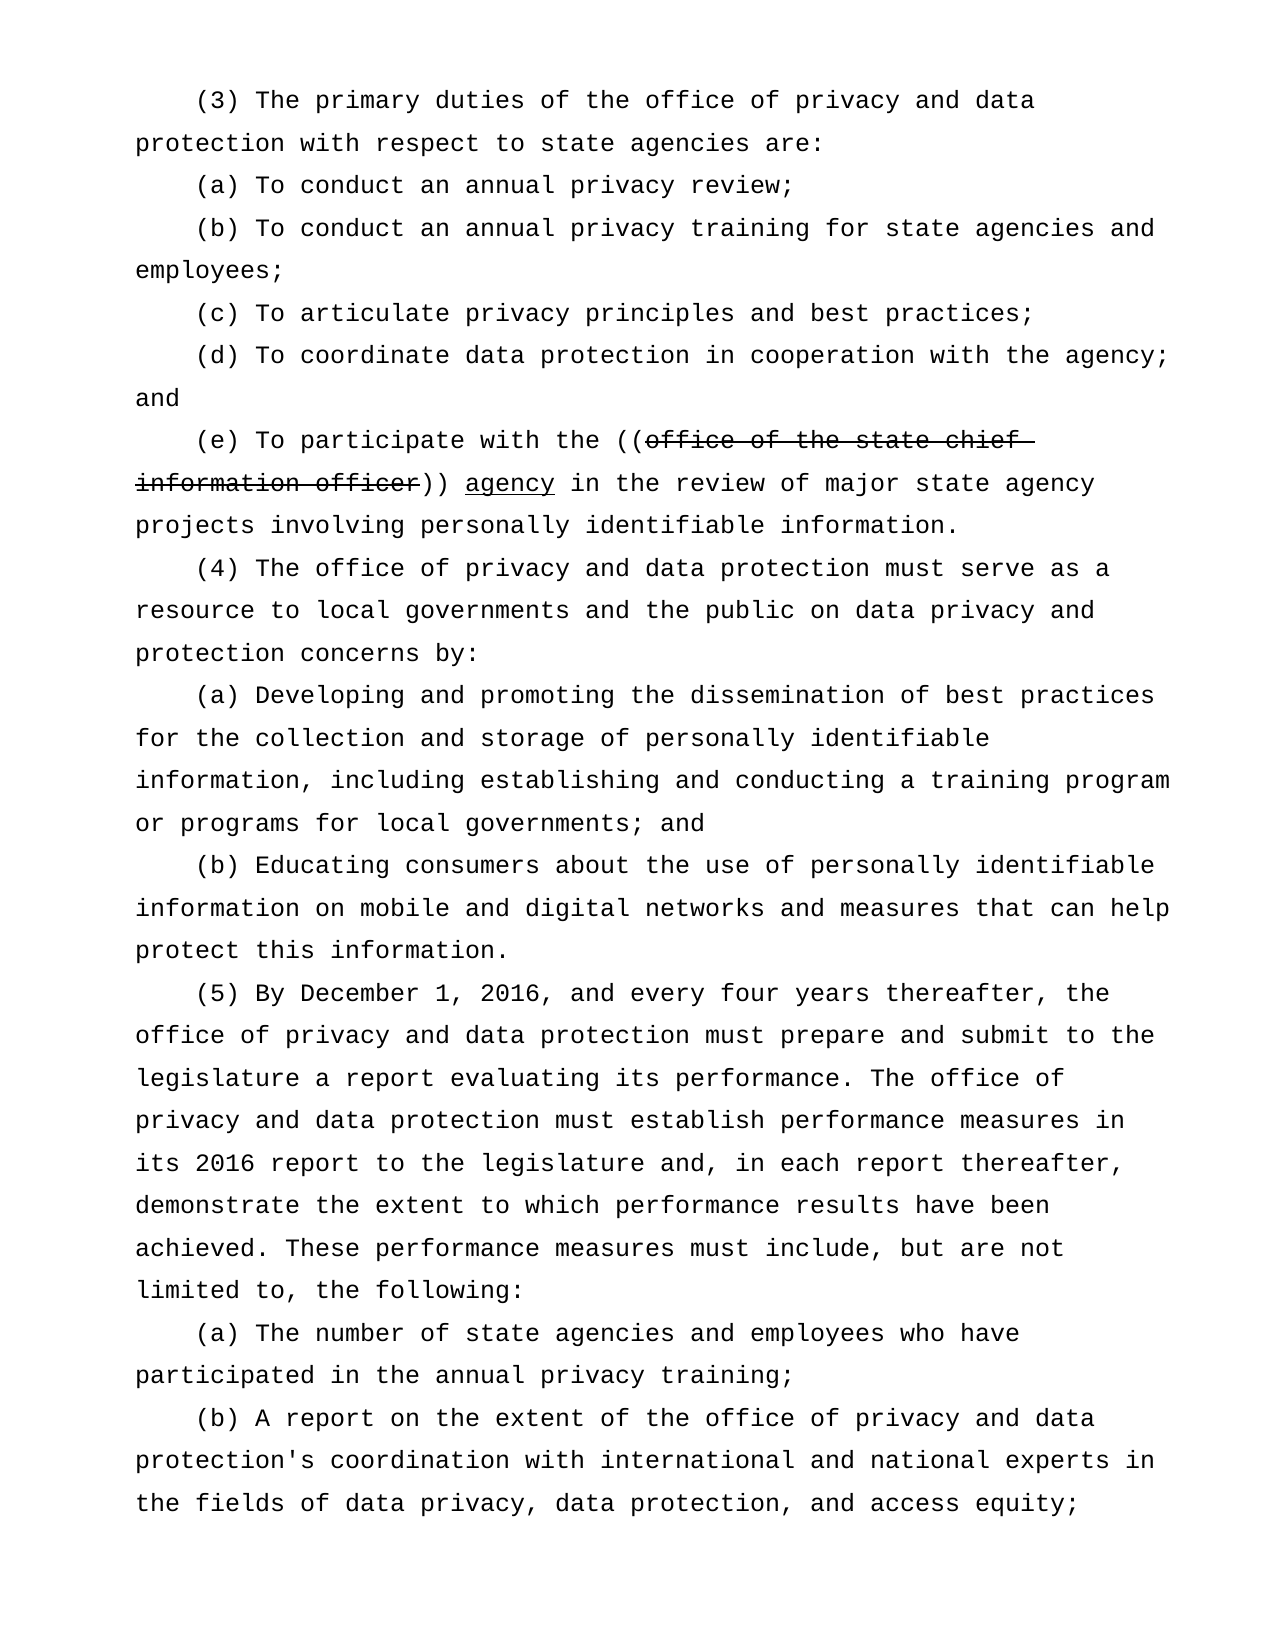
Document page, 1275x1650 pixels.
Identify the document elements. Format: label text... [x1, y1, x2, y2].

text (b) To conduct an annual privacy training for state agencies and employees; [135, 202, 1170, 287]
text (c) To articulate privacy principles and best practices; [135, 287, 1170, 330]
text (3) The primary duties of the office of privacy and data protection with respect to state agencies are: [135, 75, 1170, 160]
text (b) Educating consumers about the use of personally identifiable information on mobile and digital networks and measures that can help protect this information. [135, 840, 1170, 967]
text (a) To conduct an annual privacy review; [135, 160, 1170, 202]
text (a) Developing and promoting the dissemination of best practices for the collection and storage of personally identifiable information, including establishing and conducting a training program or programs for local governments; and [135, 670, 1170, 840]
text (5) By December 1, 2016, and every four years thereafter, the office of privacy and data protection must prepare and submit to the legislature a report evaluating its performance. The office of privacy and data protection must establish performance measures in its 2016 report to the legislature and, in each report thereafter, demonstrate the extent to which performance results have been achieved. These performance measures must include, but are not limited to, the following: [135, 967, 1170, 1307]
text (a) The number of state agencies and employees who have participated in the annual privacy training; [135, 1307, 1170, 1392]
text (e) To participate with the ((office of the state chief information officer)) agency in the review of major state agency projects involving personally identifiable information. [135, 415, 1170, 542]
text (b) A report on the extent of the office of privacy and data protection's coordination with international and national experts in the fields of data privacy, data protection, and access equity; [135, 1392, 1170, 1520]
text (4) The office of privacy and data protection must serve as a resource to local governments and the public on data privacy and protection concerns by: [135, 542, 1170, 670]
text (d) To coordinate data protection in cooperation with the agency; and [135, 330, 1170, 415]
